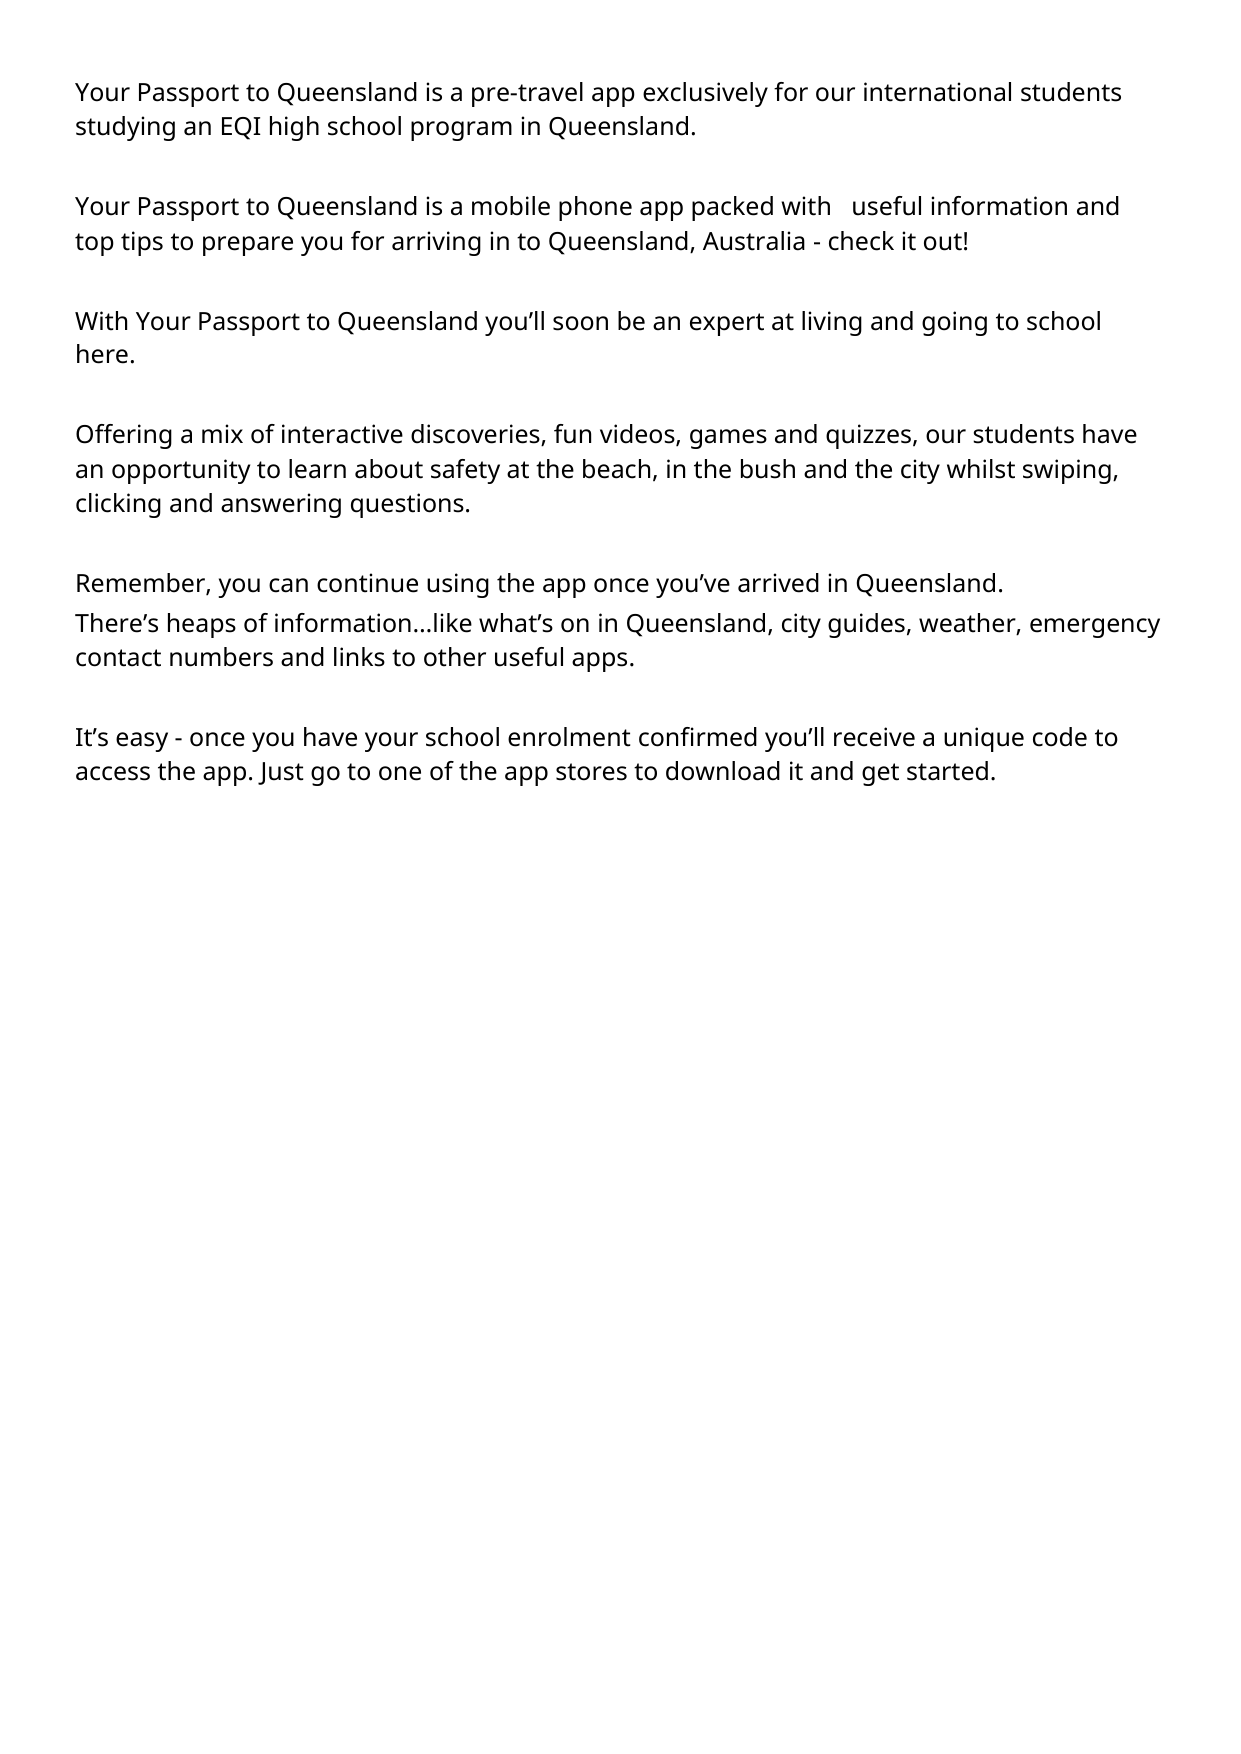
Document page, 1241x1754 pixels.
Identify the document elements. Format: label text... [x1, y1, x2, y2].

text Remember, you can continue using the app once you’ve arrived in Queensland. [75, 565, 1165, 599]
text Your Passport to Queensland is a mobile phone app packed with useful information and top tips to prepare you for arriving in to Queensland, Australia - check it out! [75, 189, 1165, 257]
text With Your Passport to Queensland you’ll soon be an expert at living and going to school here. [75, 303, 1165, 371]
text It’s easy - once you have your school enrolment confirmed you’ll receive a unique code to access the app. Just go to one of the app stores to download it and get started. [75, 719, 1165, 787]
text Offering a mix of interactive discoveries, fun videos, games and quizzes, our students have an opportunity to learn about safety at the beach, in the bush and the city whilst swiping, clicking and answering questions. [75, 417, 1165, 519]
text Your Passport to Queensland is a pre-travel app exclusively for our international students studying an EQI high school program in Queensland. [75, 75, 1165, 143]
text There’s heaps of information…like what’s on in Queensland, city guides, weather, emergency contact numbers and links to other useful apps. [75, 605, 1165, 673]
